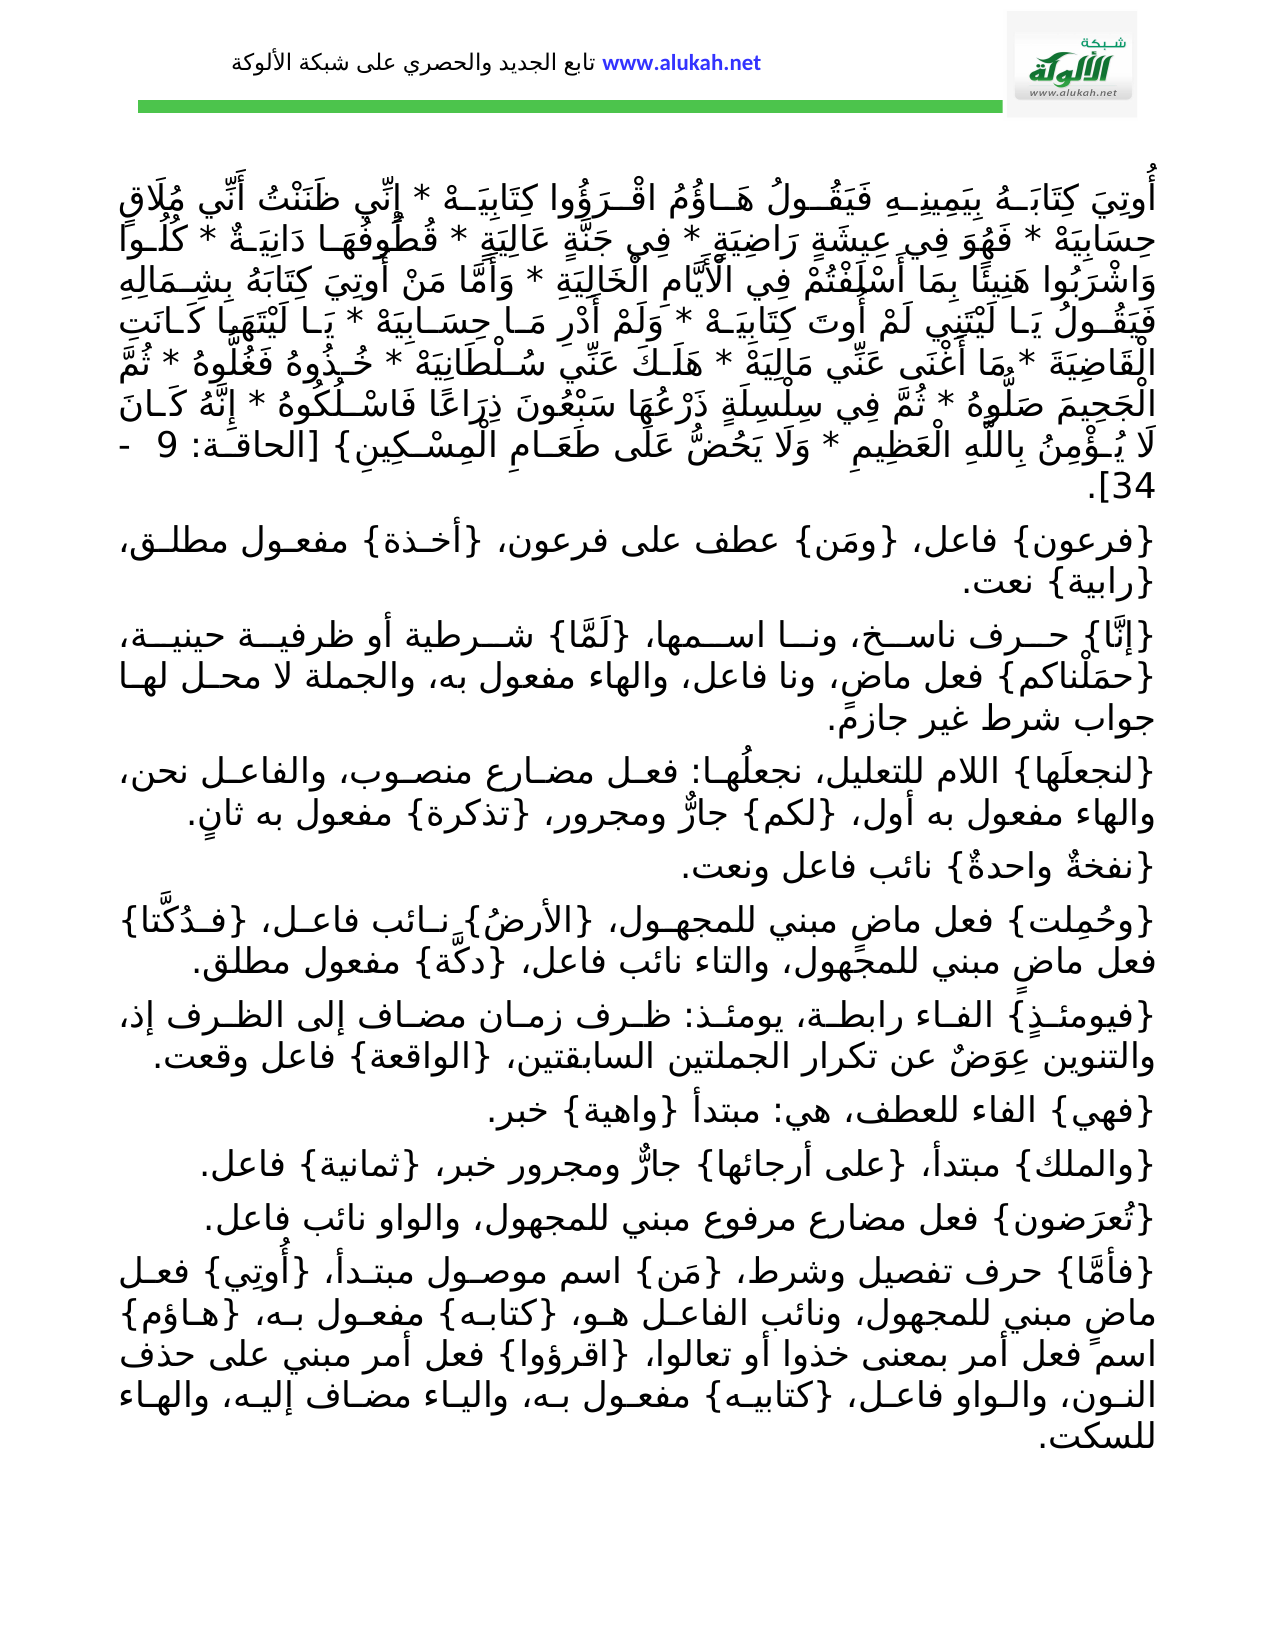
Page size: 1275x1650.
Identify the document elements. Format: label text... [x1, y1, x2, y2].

text {تُعرَضون} فعل مضارع مرفوع مبني للمجهول، والواو نائب فاعل. [118, 1197, 1157, 1238]
text {فهي} الفاء للعطف، هي: مبتدأ {واهية} خبر. [118, 1090, 1157, 1131]
text {وحُمِلت} فعل ماضٍ مبني للمجهول، {الأرضُ} نائب فاعل، {فدُكَّتا} فعل ماضٍ مبني للمجهول، والتاء نائب فاعل، {دكَّة} مفعول مطلق. [118, 900, 1157, 982]
text {نفخةٌ واحدةٌ} نائب فاعل ونعت. [118, 846, 1157, 887]
text {لنجعلَها} اللام للتعليل، نجعلُها: فعل مضارع منصوب، والفاعل نحن، والهاء مفعول به أول، {لكم} جارٌّ ومجرور، {تذكرة} مفعول به ثانٍ. [118, 751, 1157, 833]
text {فرعون} فاعل، {ومَن} عطف على فرعون، {أخذة} مفعول مطلق، {رابية} نعت. [118, 520, 1157, 602]
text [118, 177, 1157, 507]
text {فيومئذٍ} الفاء رابطة، يومئذ: ظرف زمان مضاف إلى الظرف إذ، والتنوين عِوَضٌ عن تكرار الجملتين السابقتين، {الواقعة} فاعل وقعت. [118, 995, 1157, 1077]
text {والملك} مبتدأ، {على أرجائها} جارٌّ ومجرور خبر، {ثمانية} فاعل. [118, 1143, 1157, 1185]
text {إنَّا} حرف ناسخ، ونا اسمها، {لَمَّا} شرطية أو ظرفية حينية، {حمَلْناكم} فعل ماضٍ، ونا فاعل، والهاء مفعول به، والجملة لا محل لها جواب شرط غير جازم. [118, 615, 1157, 738]
text {فأمَّا} حرف تفصيل وشرط، {مَن} اسم موصول مبتدأ، {أُوتِي} فعل ماضٍ مبني للمجهول، ونائب الفاعل هو، {كتابه} مفعول به، {هاؤم} اسم فعل أمر بمعنى خذوا أو تعالوا، {اقرؤوا} فعل أمر مبني على حذف النون، والواو فاعل، {كتابيه} مفعول به، والياء مضاف إليه، والهاء للسكت. [118, 1251, 1157, 1457]
